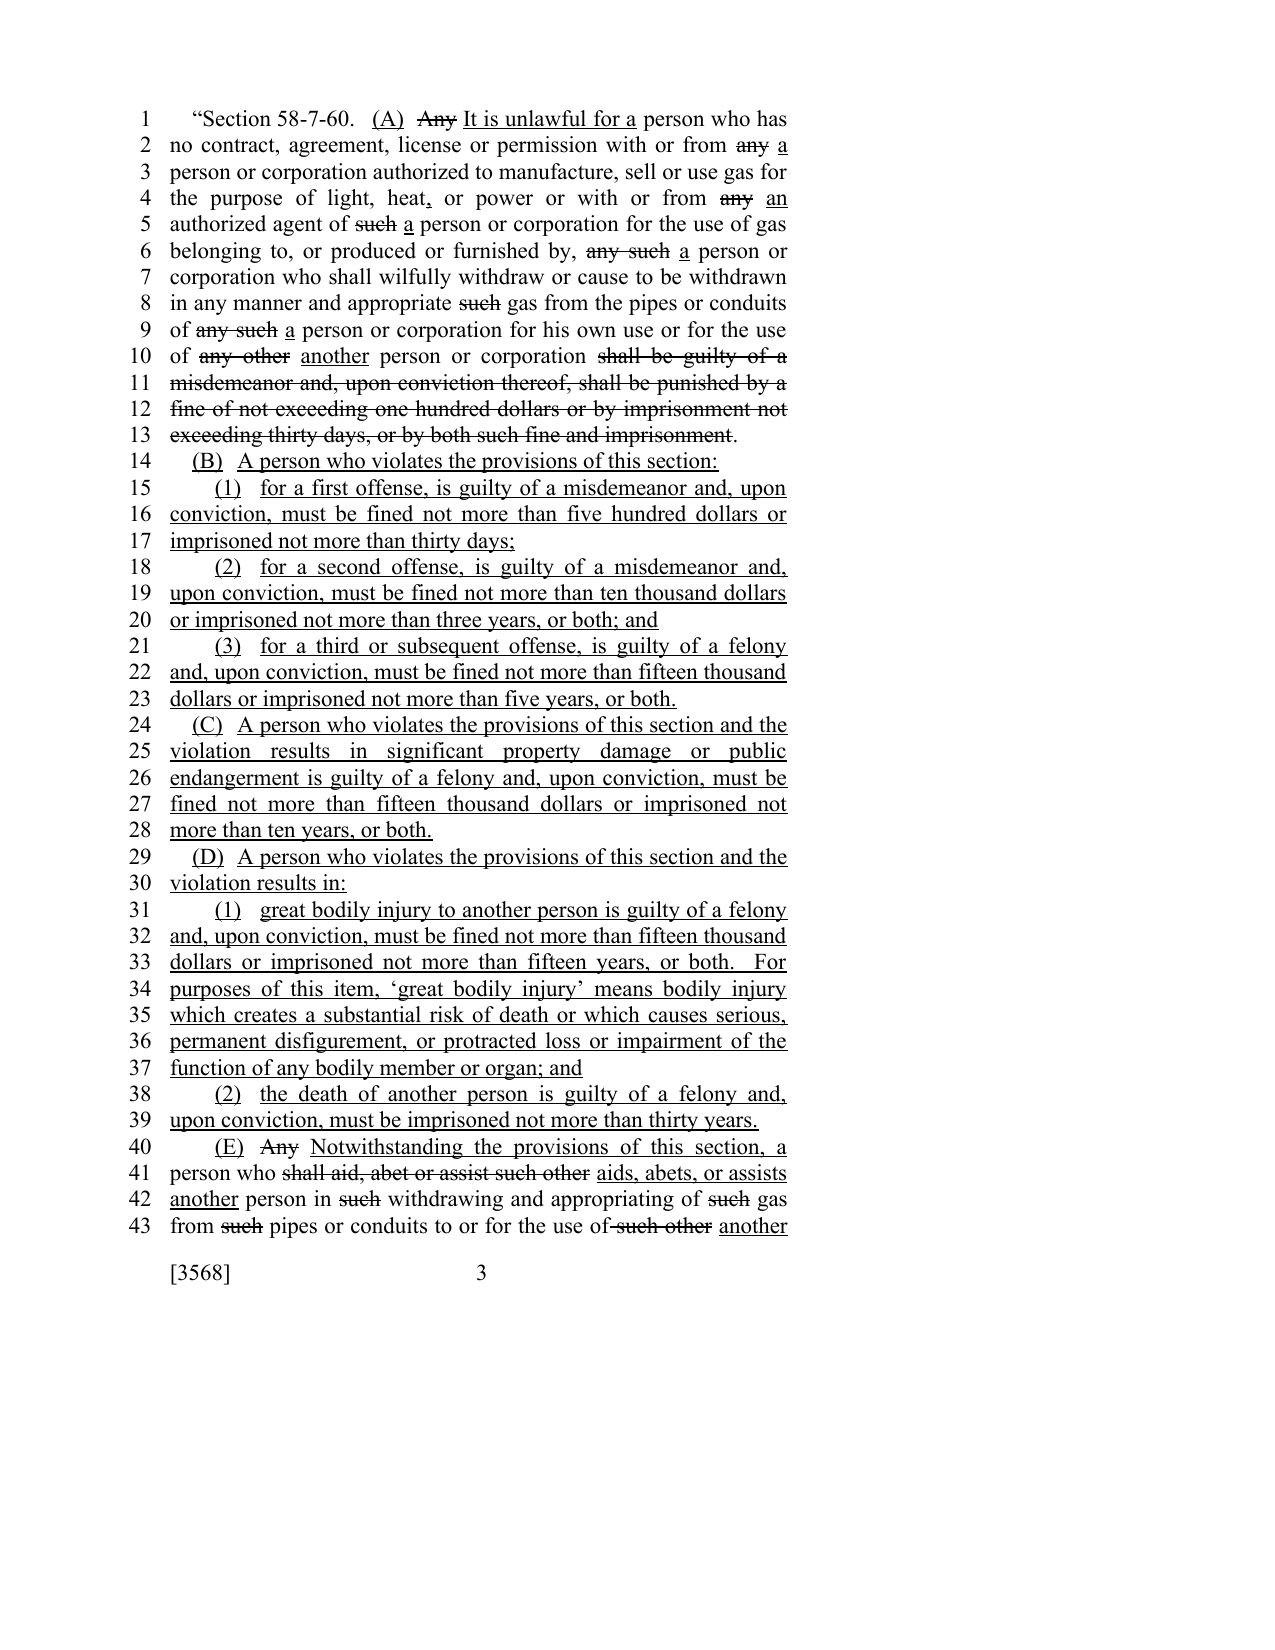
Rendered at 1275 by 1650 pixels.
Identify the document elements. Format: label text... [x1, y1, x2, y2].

text (1) for a first offense, is guilty of a misdemeanor and, upon conviction, must be fined not more than five hundred dollars or imprisoned not more than thirty days; [169, 474, 787, 523]
text (3) for a third or subsequent offense, is guilty of a felony and, upon conviction, must be fined not more than fifteen thousand dollars or imprisoned not more than five years, or both. [169, 682, 787, 711]
text (C) A person who violates the provisions of this section and the violation results in significant property damage or public endangerment is guilty of a felony and, upon conviction, must be fined not more than fifteen thousand dollars or imprisoned not more than ten years, or both. [169, 814, 787, 843]
text (B) A person who violates the provisions of this section: [169, 448, 787, 474]
text “Section 58-7-60. (A) Any It is unlawful for a person who has no contract, agreement, license or permission with or from any a person or corporation authorized to manufacture, sell or use gas for the purpose of light, heat, or power or with or from any an authorized agent of such a person or corporation for the use of gas belonging to, or produced or furnished by, any such a person or corporation who shall wilfully withdraw or cause to be withdrawn in any manner and appropriate such gas from the pipes or conduits of any such a person or corporation for his own use or for the use of any other another person or corporation shall be guilty of a misdemeanor and, upon conviction thereof, shall be punished by a fine of not exceeding one hundred dollars or by imprisonment not exceeding thirty days, or by both such fine and imprisonment. [169, 105, 787, 383]
text (2) for a second offense, is guilty of a misdemeanor and, upon conviction, must be fined not more than ten thousand dollars or imprisoned not more than three years, or both; and [169, 603, 787, 632]
text (D) A person who violates the provisions of this section and the violation results in: [169, 843, 787, 896]
text (2) for a second offense, is guilty of a misdemeanor and, upon conviction, must be fined not more than ten thousand dollars or imprisoned not more than three years, or both; and [169, 553, 787, 602]
text (2) the death of another person is guilty of a felony and, upon conviction, must be imprisoned not more than thirty years. [169, 1080, 787, 1133]
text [169, 1133, 787, 1238]
text (1) great bodily injury to another person is guilty of a felony and, upon conviction, must be fined not more than fifteen thousand dollars or imprisoned not more than fifteen years, or both. For purposes of this item, ‘great bodily injury’ means bodily injury which creates a substantial risk of death or which causes serious, permanent disfigurement, or protracted loss or impairment of the function of any bodily member or organ; and [169, 896, 787, 945]
text (3) for a third or subsequent offense, is guilty of a felony and, upon conviction, must be fined not more than fifteen thousand dollars or imprisoned not more than five years, or both. [169, 632, 787, 681]
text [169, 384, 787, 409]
text (C) A person who violates the provisions of this section and the violation results in significant property damage or public endangerment is guilty of a felony and, upon conviction, must be fined not more than fifteen thousand dollars or imprisoned not more than ten years, or both. [169, 711, 787, 760]
text (1) for a first offense, is guilty of a misdemeanor and, upon conviction, must be fined not more than five hundred dollars or imprisoned not more than thirty days; [169, 524, 787, 553]
